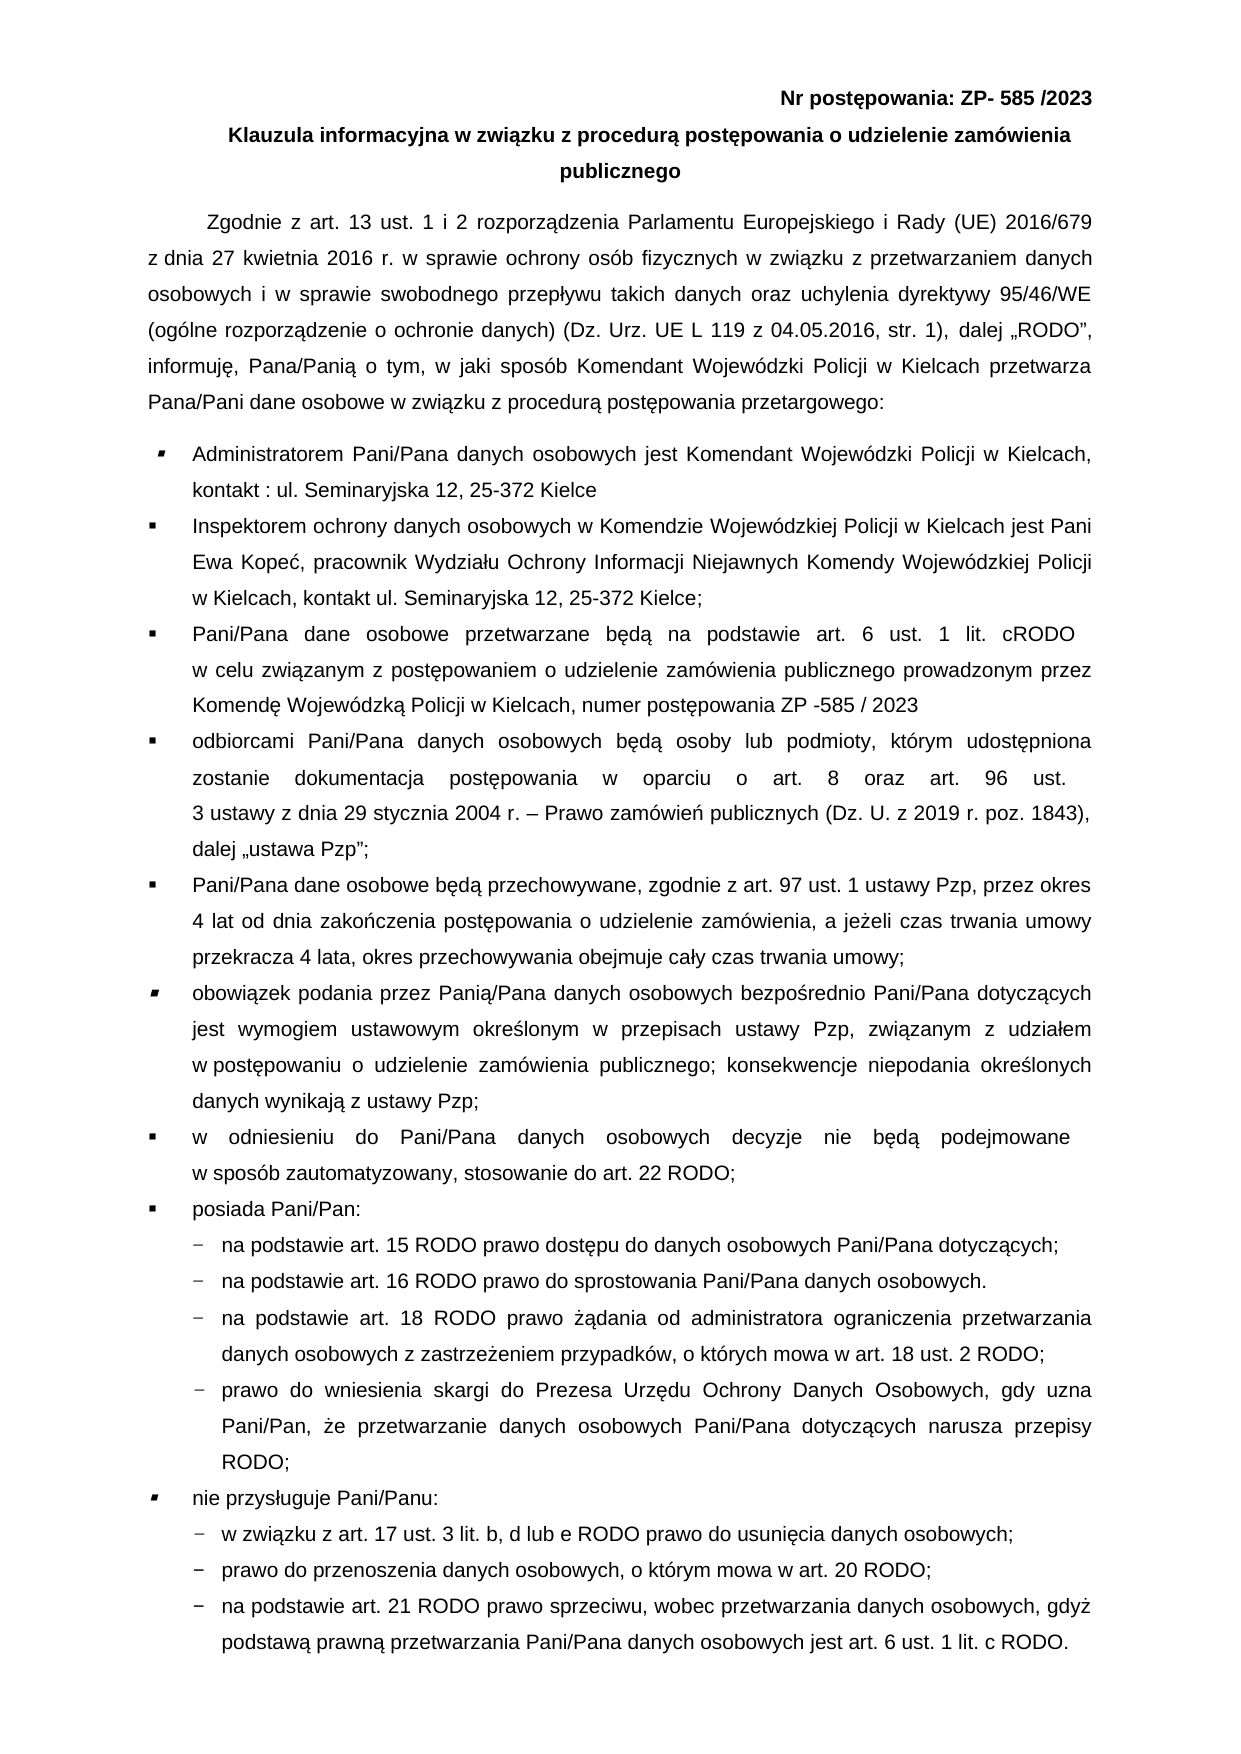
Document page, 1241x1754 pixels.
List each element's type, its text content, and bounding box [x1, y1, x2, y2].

text Zgodnie z art. 13 ust. 1 i 2 rozporządzenia Parlamentu Europejskiego i Rady (UE) 2016/679 z dnia 27 kwietnia 2016 r. w sprawie ochrony osób fizycznych w związku z przetwarzaniem danych osobowych i w sprawie swobodnego przepływu takich danych oraz uchylenia dyrektywy 95/46/WE (ogólne rozporządzenie o ochronie danych) (Dz. Urz. UE L 119 z 04.05.2016, str. 1), dalej „RODO”, informuję, Pana/Panią o tym, w jaki sposób Komendant Wojewódzki Policji w Kielcach przetwarza Pana/Pani dane osobowe w związku z procedurą postępowania przetargowego: [148, 210, 1093, 414]
text Klauzula informacyjna w związku z procedurą postępowania o udzielenie zamówienia publicznego [148, 123, 1093, 183]
list prawo do przenoszenia danych osobowych, o którym mowa w art. 20 RODO; [192, 1558, 1093, 1582]
list na podstawie art. 18 RODO prawo żądania od administratora ograniczenia przetwarzania danych osobowych z zastrzeżeniem przypadków, o których mowa w art. 18 ust. 2 RODO; [192, 1305, 1093, 1366]
list posiada Pani/Pan: [148, 1197, 1093, 1221]
list w związku z art. 17 ust. 3 lit. b, d lub e RODO prawo do usunięcia danych osobowych; [192, 1522, 1093, 1546]
list na podstawie art. 16 RODO prawo do sprostowania Pani/Pana danych osobowych. [192, 1269, 1093, 1293]
list odbiorcami Pani/Pana danych osobowych będą osoby lub podmioty, którym udostępniona zostanie dokumentacja postępowania w oparciu o art. 8 oraz art. 96 ust. 3 ustawy z dnia 29 stycznia 2004 r. – Prawo zamówień publicznych (Dz. U. z 2019 r. poz. 1843), dalej „ustawa Pzp”; [148, 729, 1093, 861]
list Pani/Pana dane osobowe będą przechowywane, zgodnie z art. 97 ust. 1 ustawy Pzp, przez okres 4 lat od dnia zakończenia postępowania o udzielenie zamówienia, a jeżeli czas trwania umowy przekracza 4 lata, okres przechowywania obejmuje cały czas trwania umowy; [148, 873, 1093, 969]
list Administratorem Pani/Pana danych osobowych jest Komendant Wojewódzki Policji w Kielcach, kontakt : ul. Seminaryjska 12, 25-372 Kielce [154, 441, 1093, 501]
list nie przysługuje Pani/Panu: [148, 1486, 1093, 1509]
list prawo do wniesienia skargi do Prezesa Urzędu Ochrony Danych Osobowych, gdy uzna Pani/Pan, że przetwarzanie danych osobowych Pani/Pana dotyczących narusza przepisy RODO; [192, 1377, 1093, 1473]
list w odniesieniu do Pani/Pana danych osobowych decyzje nie będą podejmowane w sposób zautomatyzowany, stosowanie do art. 22 RODO; [148, 1125, 1093, 1185]
list Inspektorem ochrony danych osobowych w Komendzie Wojewódzkiej Policji w Kielcach jest Pani Ewa Kopeć, pracownik Wydziału Ochrony Informacji Niejawnych Komendy Wojewódzkiej Policji w Kielcach, kontakt ul. Seminaryjska 12, 25-372 Kielce; [148, 513, 1093, 609]
list na podstawie art. 21 RODO prawo sprzeciwu, wobec przetwarzania danych osobowych, gdyż podstawą prawną przetwarzania Pani/Pana danych osobowych jest art. 6 ust. 1 lit. c RODO. [192, 1594, 1093, 1654]
list Pani/Pana dane osobowe przetwarzane będą na podstawie art. 6 ust. 1 lit. cRODO w celu związanym z postępowaniem o udzielenie zamówienia publicznego prowadzonym przez Komendę Wojewódzką Policji w Kielcach, numer postępowania ZP -585 / 2023 [148, 621, 1093, 717]
list na podstawie art. 15 RODO prawo dostępu do danych osobowych Pani/Pana dotyczących; [192, 1233, 1093, 1257]
list obowiązek podania przez Panią/Pana danych osobowych bezpośrednio Pani/Pana dotyczących jest wymogiem ustawowym określonym w przepisach ustawy Pzp, związanym z udziałem w postępowaniu o udzielenie zamówienia publicznego; konsekwencje niepodania określonych danych wynikają z ustawy Pzp; [148, 981, 1093, 1113]
